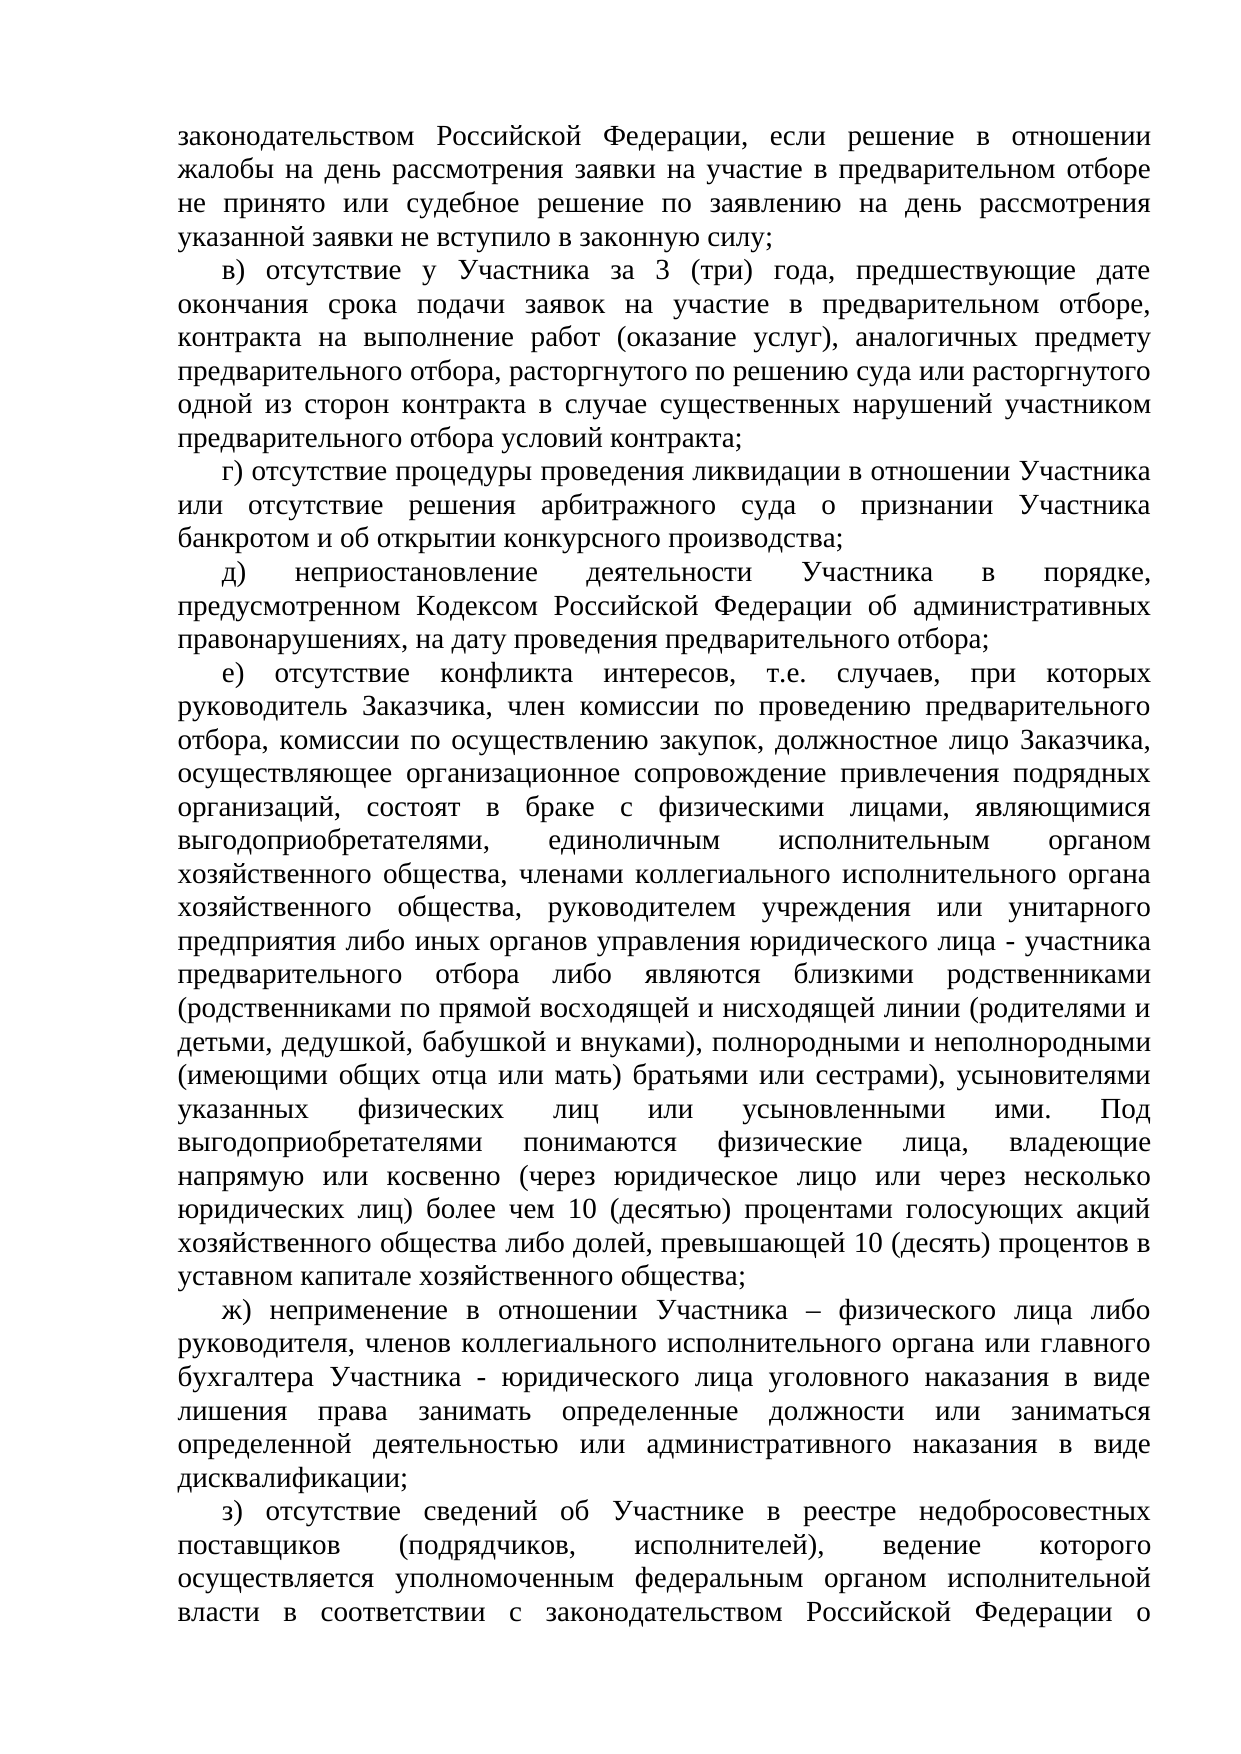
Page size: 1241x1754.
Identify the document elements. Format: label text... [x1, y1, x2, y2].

text г) отсутствие процедуры проведения ликвидации в отношении Участника или отсутствие решения арбитражного суда о признании Участника банкротом и об открытии конкурсного производства; [177, 453, 1152, 554]
text ж) неприменение в отношении Участника – физического лица либо руководителя, членов коллегиального исполнительного органа или главного бухгалтера Участника - юридического лица уголовного наказания в виде лишения права занимать определенные должности или заниматься определенной деятельностью или административного наказания в виде дисквалификации; [177, 1292, 1152, 1493]
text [177, 118, 1152, 252]
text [177, 1493, 1152, 1627]
text в) отсутствие у Участника за 3 (три) года, предшествующие дате окончания срока подачи заявок на участие в предварительном отборе, контракта на выполнение работ (оказание услуг), аналогичных предмету предварительного отбора, расторгнутого по решению суда или расторгнутого одной из сторон контракта в случае существенных нарушений участником предварительного отбора условий контракта; [177, 252, 1152, 453]
text е) отсутствие конфликта интересов, т.е. случаев, при которых руководитель Заказчика, член комиссии по проведению предварительного отбора, комиссии по осуществлению закупок, должностное лицо Заказчика, осуществляющее организационное сопровождение привлечения подрядных организаций, состоят в браке с физическими лицами, являющимися выгодоприобретателями, единоличным исполнительным органом хозяйственного общества, членами коллегиального исполнительного органа хозяйственного общества, руководителем учреждения или унитарного предприятия либо иных органов управления юридического лица - участника предварительного отбора либо являются близкими родственниками (родственниками по прямой восходящей и нисходящей линии (родителями и детьми, дедушкой, бабушкой и внуками), полнородными и неполнородными (имеющими общих отца или мать) братьями или сестрами), усыновителями указанных физических лиц или усыновленными ими. Под выгодоприобретателями понимаются физические лица, владеющие напрямую или косвенно (через юридическое лицо или через несколько юридических лиц) более чем 10 (десятью) процентами голосующих акций хозяйственного общества либо долей, превышающей 10 (десять) процентов в уставном капитале хозяйственного общества; [177, 655, 1152, 1292]
text д) неприостановление деятельности Участника в порядке, предусмотренном Кодексом Российской Федерации об административных правонарушениях, на дату проведения предварительного отбора; [177, 554, 1152, 655]
